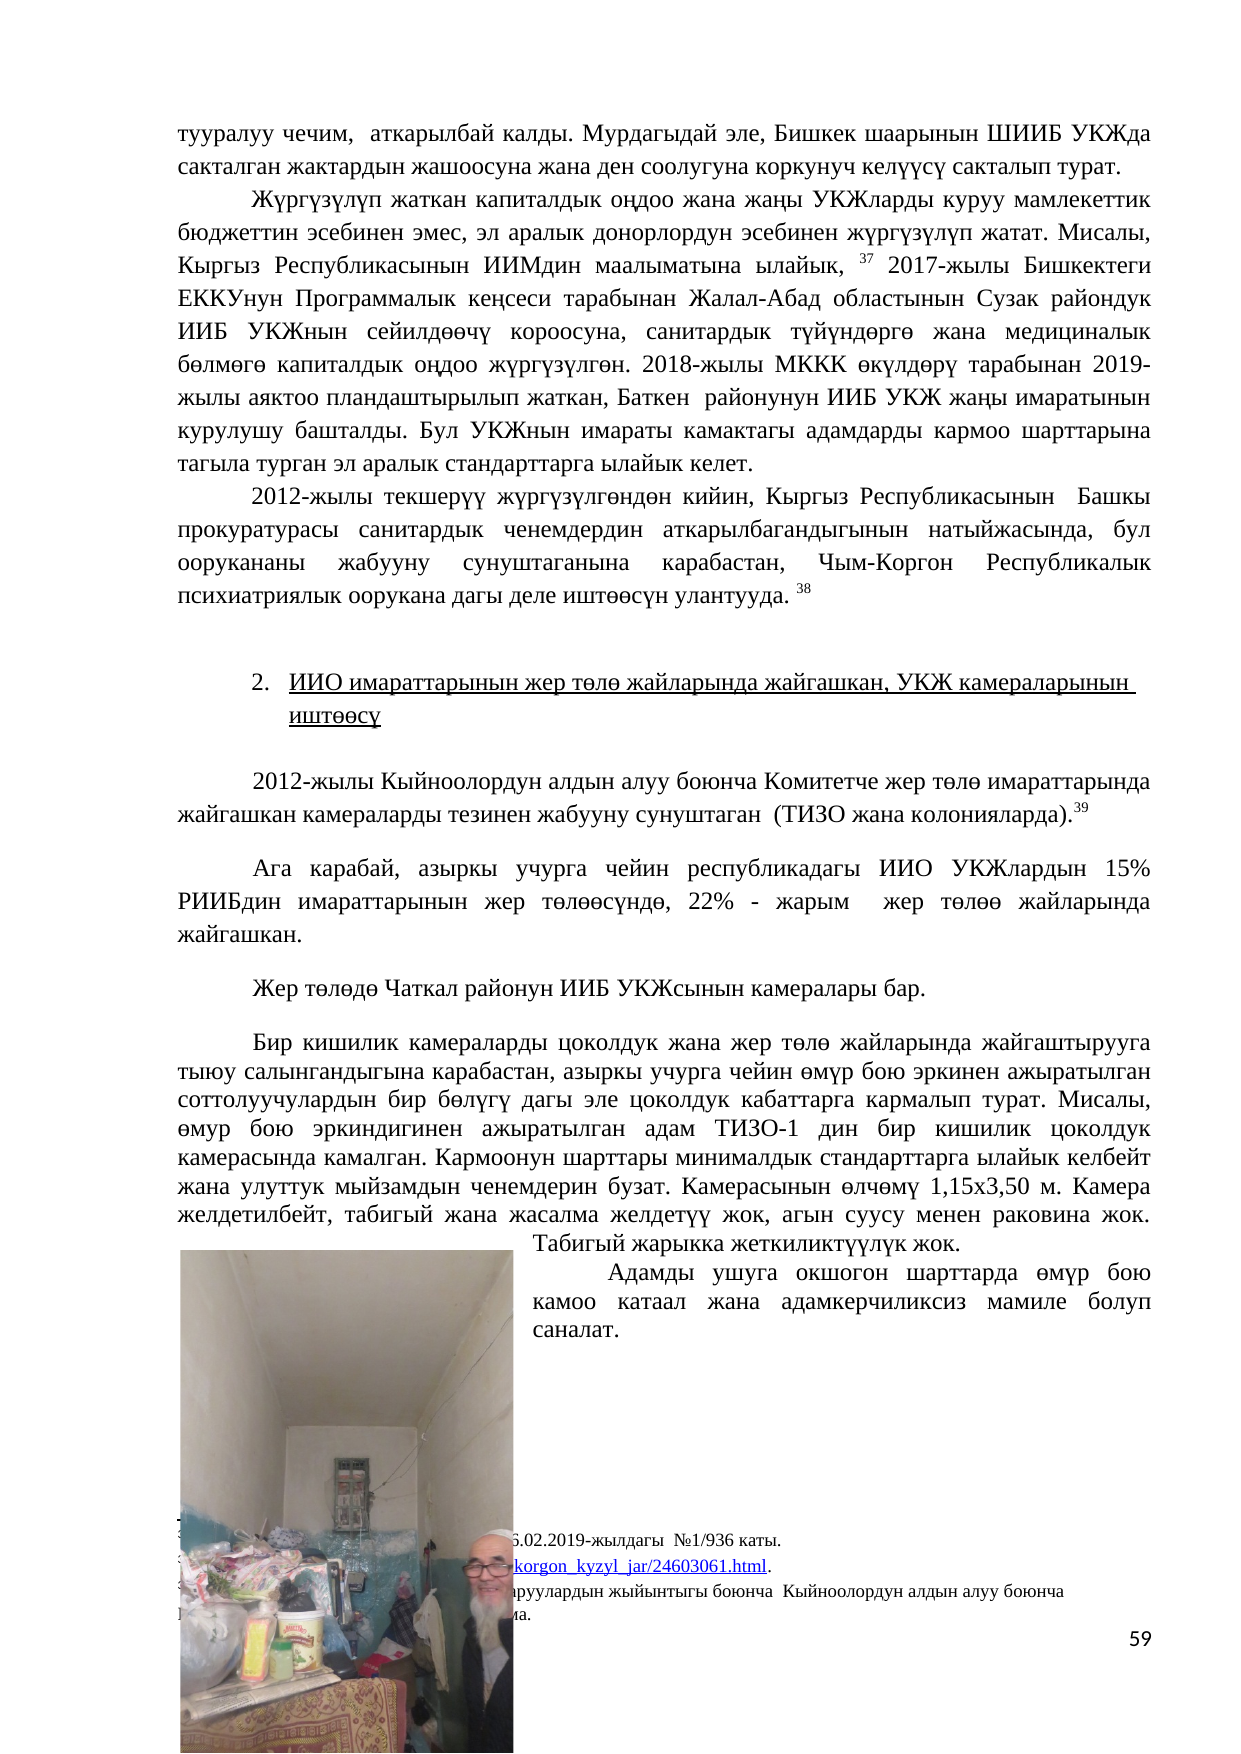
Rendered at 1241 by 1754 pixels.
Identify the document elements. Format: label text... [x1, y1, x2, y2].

text Жер төлөдө Чаткал районун ИИБ УКЖсынын камералары бар. [177, 973, 1152, 1002]
text 2012-жылы Кыйноолордун алдын алуу боюнча Комитетче жер төлө имараттарында жайгашкан камераларды тезинен жабууну сунуштаган (ТИЗО жана колонияларда). [177, 766, 1152, 828]
picture [178, 1250, 513, 1751]
text Бир кишилик камераларды цоколдук жана жер төлө жайларында жайгаштырууга тыюу салынгандыгына карабастан, азыркы учурга чейин өмүр бою эркинен ажыратылган соттолуучулардын бир бөлүгү дагы эле цоколдук кабаттарга кармалып турат. Мисалы, өмур бою эркиндигинен ажыратылган адам ТИЗО-1 дин бир кишилик цоколдук камерасында камалган. Кармоонун шарттары минималдык стандарттарга ылайык келбейт жана улуттук мыйзамдын ченемдерин бузат. Камерасынын өлчөмү 1,15х3,50 м. Камера желдетилбейт, табигый жана жасалма желдетүү жок, агын суусу менен раковина жок. Табигый жарыкка жеткиликтүүлүк жок. [177, 1027, 1152, 1257]
text Жүргүзүлүп жаткан капиталдык оңдоо жана жаңы УКЖларды куруу мамлекеттик бюджеттин эсебинен эмес, эл аралык донорлордун эсебинен жүргүзүлүп жатат. Мисалы, Кыргыз Республикасынын ИИМдин маалыматына ылайык, 2017-жылы Бишкектеги ЕККУнун Программалык кеңсеси тарабынан Жалал-Абад областынын Сузак райондук ИИБ УКЖнын сейилдөөчү короосуна, санитардык түйүндөргө жана медициналык бөлмөгө капиталдык оңдоо жүргүзүлгөн. 2018-жылы МККК өкүлдөрү тарабынан 2019-жылы аяктоо пландаштырылып жаткан, Баткен районунун ИИБ УКЖ жаңы имаратынын курулушу башталды. Бул УКЖнын имараты камактагы адамдарды кармоо шарттарына тагыла турган эл аралык стандарттарга ылайык келет. [177, 184, 1152, 477]
list ИИО имараттарынын жер төлө жайларында жайгашкан, УКЖ камераларынын иштөөсү [251, 667, 1152, 729]
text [177, 118, 1152, 180]
text Ага карабай, азыркы учурга чейин республикадагы ИИО УКЖлардын 15% РИИБдин имараттарынын жер төлөөсүндө, 22% - жарым жер төлөө жайларында жайгашкан. [177, 853, 1152, 948]
text 2012-жылы текшерүү жүргүзүлгөндөн кийин, Кыргыз Республикасынын Башкы прокуратурасы санитардык ченемдердин аткарылбагандыгынын натыйжасында, бул оорукананы жабууну сунуштаганына карабастан, Чым-Коргон Республикалык психиатриялык оорукана дагы деле иштөөсүн улантууда. [177, 481, 1152, 609]
text Адамды ушуга окшогон шарттарда өмүр бою камоо катаал жана адамкерчиликсиз мамиле болуп саналат. [513, 1257, 1152, 1343]
